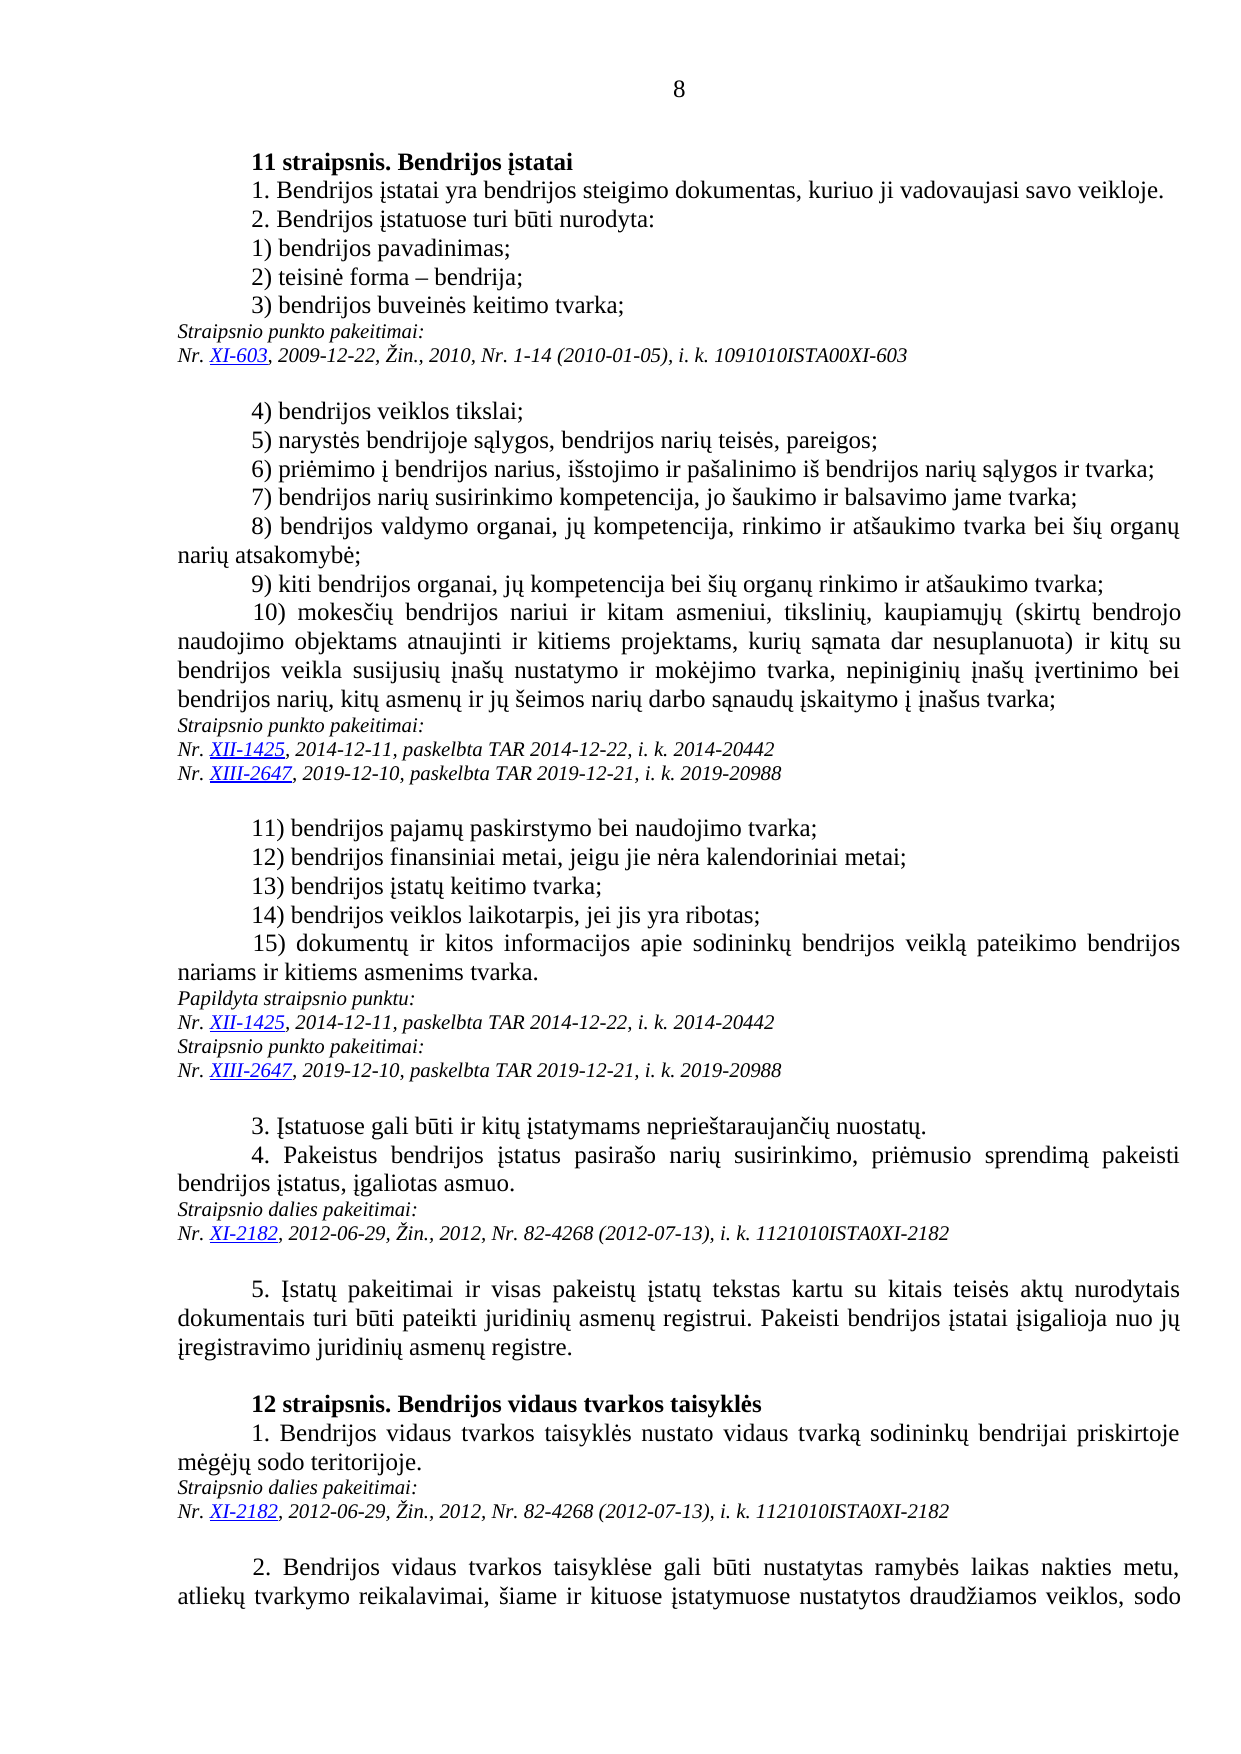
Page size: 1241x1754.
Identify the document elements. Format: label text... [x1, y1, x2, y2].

text Straipsnio dalies pakeitimai: [177, 1197, 1181, 1221]
text 6) priėmimo į bendrijos narius, išstojimo ir pašalinimo iš bendrijos narių sąlygos ir tvarka; [177, 454, 1181, 482]
text 1. Bendrijos įstatai yra bendrijos steigimo dokumentas, kuriuo ji vadovaujasi savo veikloje. [177, 176, 1181, 204]
text 13) bendrijos įstatų keitimo tvarka; [177, 871, 1181, 900]
text Straipsnio punkto pakeitimai: [177, 712, 1181, 737]
text 11 straipsnis. Bendrijos įstatai [177, 147, 1181, 176]
text Nr. XI-2182, 2012-06-29, Žin., 2012, Nr. 82-4268 (2012-07-13), i. k. 1121010ISTA0XI-2182 [177, 1221, 1181, 1245]
text 15) dokumentų ir kitos informacijos apie sodininkų bendrijos veiklą pateikimo bendrijos nariams ir kitiems asmenims tvarka. [177, 928, 1181, 986]
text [177, 1552, 1181, 1610]
text Straipsnio punkto pakeitimai: [177, 1034, 1181, 1058]
text 5) narystės bendrijoje sąlygos, bendrijos narių teisės, pareigos; [177, 425, 1181, 454]
text 9) kiti bendrijos organai, jų kompetencija bei šių organų rinkimo ir atšaukimo tvarka; [177, 569, 1181, 597]
text 8) bendrijos valdymo organai, jų kompetencija, rinkimo ir atšaukimo tvarka bei šių organų narių atsakomybė; [177, 511, 1181, 569]
text Nr. XIII-2647, 2019-12-10, paskelbta TAR 2019-12-21, i. k. 2019-20988 [177, 761, 1181, 785]
text 5. Įstatų pakeitimai ir visas pakeistų įstatų tekstas kartu su kitais teisės aktų nurodytais dokumentais turi būti pateikti juridinių asmenų registrui. Pakeisti bendrijos įstatai įsigalioja nuo jų įregistravimo juridinių asmenų registre. [177, 1274, 1181, 1360]
text 2. Bendrijos įstatuose turi būti nurodyta: [177, 204, 1181, 233]
text 4) bendrijos veiklos tikslai; [177, 396, 1181, 425]
text Straipsnio punkto pakeitimai: [177, 319, 1181, 343]
text 3) bendrijos buveinės keitimo tvarka; [177, 291, 1181, 319]
text 14) bendrijos veiklos laikotarpis, jei jis yra ribotas; [177, 900, 1181, 928]
text Nr. XIII-2647, 2019-12-10, paskelbta TAR 2019-12-21, i. k. 2019-20988 [177, 1058, 1181, 1082]
text 7) bendrijos narių susirinkimo kompetencija, jo šaukimo ir balsavimo jame tvarka; [177, 482, 1181, 511]
text Nr. XI-603, 2009-12-22, Žin., 2010, Nr. 1-14 (2010-01-05), i. k. 1091010ISTA00XI-603 [177, 343, 1181, 367]
text 10) mokesčių bendrijos nariui ir kitam asmeniui, tikslinių, kaupiamųjų (skirtų bendrojo naudojimo objektams atnaujinti ir kitiems projektams, kurių sąmata dar nesuplanuota) ir kitų su bendrijos veikla susijusių įnašų nustatymo ir mokėjimo tvarka, nepiniginių įnašų įvertinimo bei bendrijos narių, kitų asmenų ir jų šeimos narių darbo sąnaudų įskaitymo į įnašus tvarka; [177, 597, 1181, 712]
text Papildyta straipsnio punktu: [177, 986, 1181, 1010]
text Nr. XI-2182, 2012-06-29, Žin., 2012, Nr. 82-4268 (2012-07-13), i. k. 1121010ISTA0XI-2182 [177, 1499, 1181, 1523]
text Nr. XII-1425, 2014-12-11, paskelbta TAR 2014-12-22, i. k. 2014-20442 [177, 1010, 1181, 1034]
text 4. Pakeistus bendrijos įstatus pasirašo narių susirinkimo, priėmusio sprendimą pakeisti bendrijos įstatus, įgaliotas asmuo. [177, 1140, 1181, 1197]
text Nr. XII-1425, 2014-12-11, paskelbta TAR 2014-12-22, i. k. 2014-20442 [177, 737, 1181, 761]
text 1. Bendrijos vidaus tvarkos taisyklės nustato vidaus tvarką sodininkų bendrijai priskirtoje mėgėjų sodo teritorijoje. [177, 1418, 1181, 1475]
text 11) bendrijos pajamų paskirstymo bei naudojimo tvarka; [177, 813, 1181, 842]
text 12 straipsnis. Bendrijos vidaus tvarkos taisyklės [177, 1389, 1181, 1418]
text 1) bendrijos pavadinimas; [177, 233, 1181, 262]
text 3. Įstatuose gali būti ir kitų įstatymams neprieštaraujančių nuostatų. [177, 1111, 1181, 1140]
text 12) bendrijos finansiniai metai, jeigu jie nėra kalendoriniai metai; [177, 842, 1181, 871]
text 2) teisinė forma – bendrija; [177, 262, 1181, 291]
text Straipsnio dalies pakeitimai: [177, 1475, 1181, 1499]
